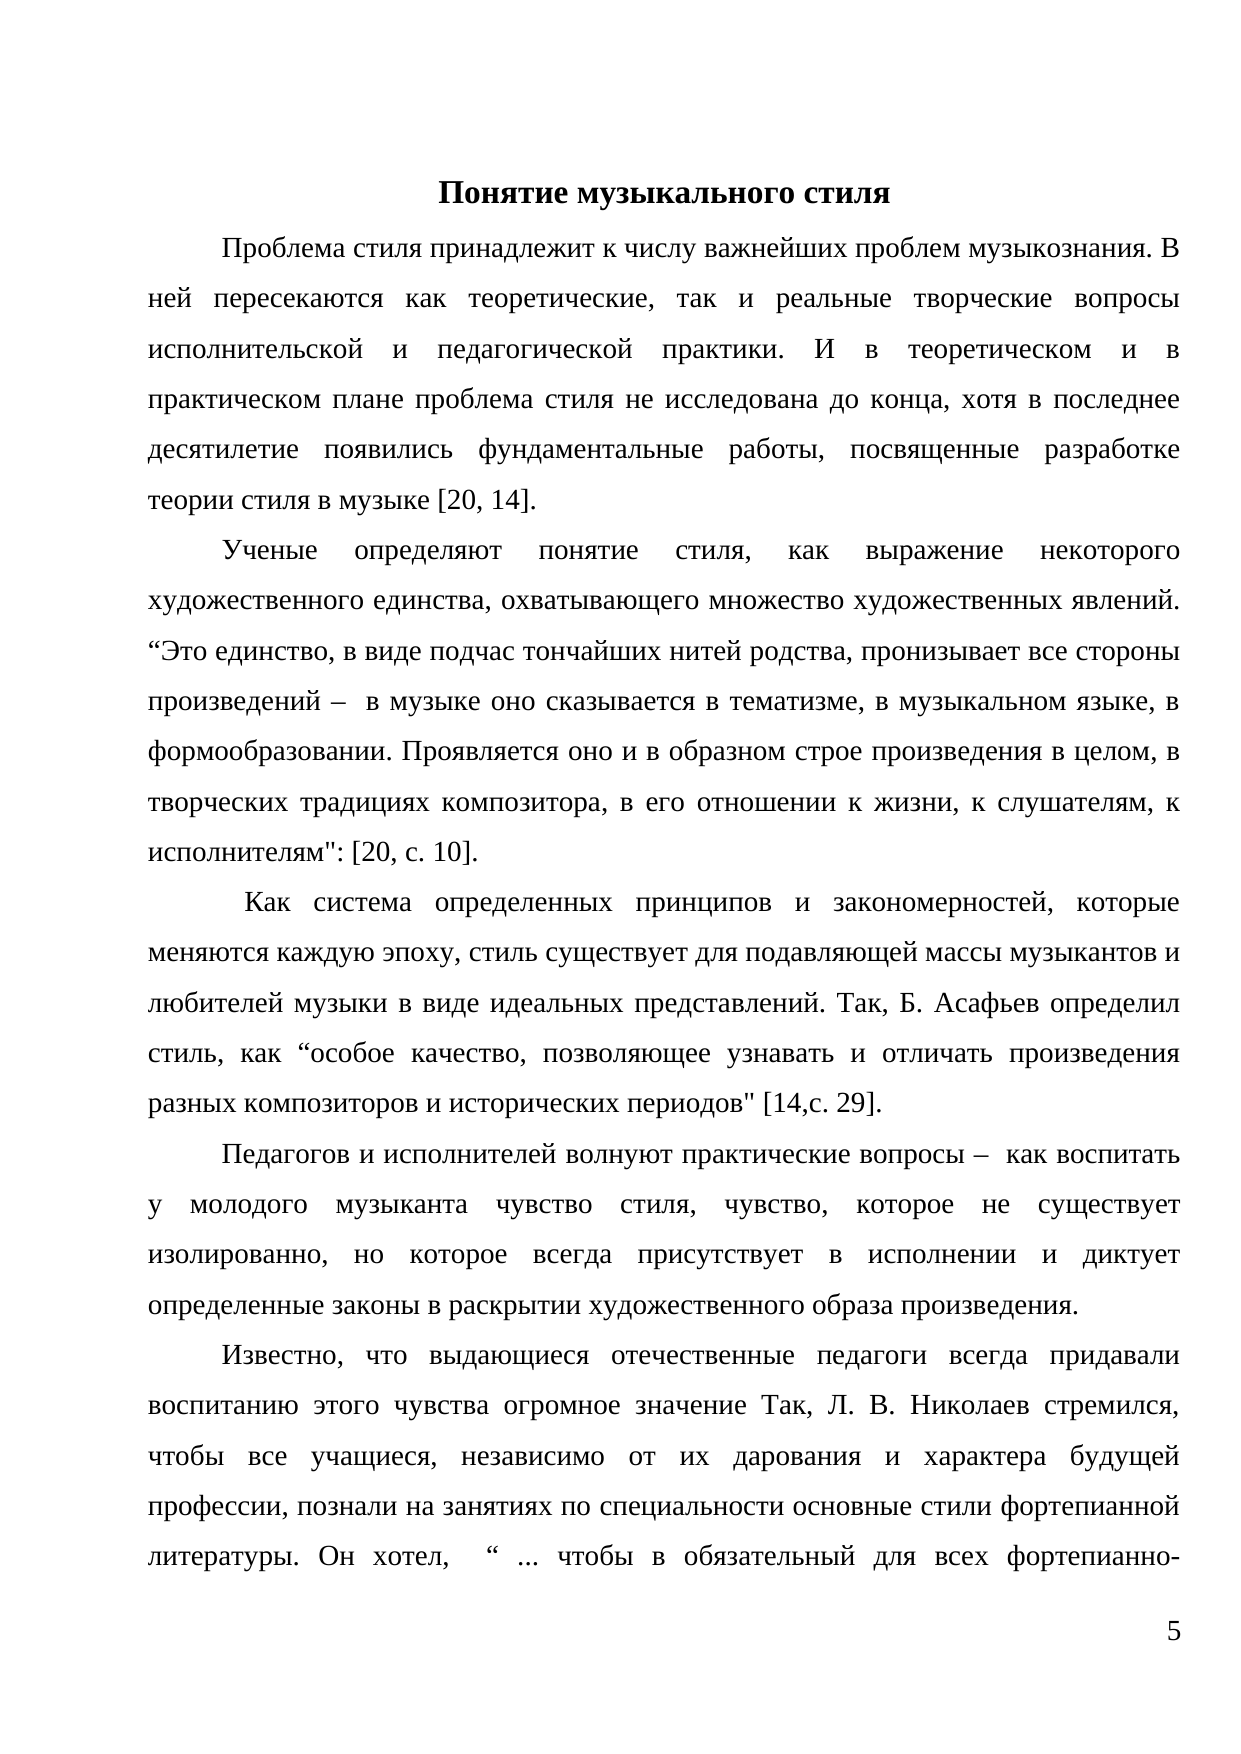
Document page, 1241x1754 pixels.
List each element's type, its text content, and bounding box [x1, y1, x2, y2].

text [148, 1337, 1181, 1572]
text Проблема стиля принадлежит к числу важнейших проблем музыкознания. В ней пересекаются как теоретические, так и реальные творческие вопросы исполнительской и педагогической практики. И в теоретическом и в практическом плане проблема стиля не исследована до конца, хотя в последнее десятилетие появились фундаментальные работы, посвященные разработке теории стиля в музыке [20, 14]. [148, 230, 1181, 515]
subtitle Понятие музыкального стиля [148, 173, 1181, 211]
text Ученые определяют понятие стиля, как выражение некоторого художественного единства, охватывающего множество художественных явлений. “Это единство, в виде подчас тончайших нитей родства, пронизывает все стороны произведений – в музыке оно сказывается в тематизме, в музыкальном языке, в формообразовании. Проявляется оно и в образном строе произведения в целом, в творческих традициях композитора, в его отношении к жизни, к слушателям, к исполнителям": [20, с. 10]. [148, 532, 1181, 867]
text Как система определенных принципов и закономерностей, которые меняются каждую эпоху, стиль существует для подавляющей массы музыкантов и любителей музыки в виде идеальных представлений. Так, Б. Асафьев определил стиль, как “особое качество, позволяющее узнавать и отличать произведения разных композиторов и исторических периодов" [14,с. 29]. [148, 884, 1181, 1119]
text Педагогов и исполнителей волнуют практические вопросы – как воспитать у молодого музыканта чувство стиля, чувство, которое не существует изолированно, но которое всегда присутствует в исполнении и диктует определенные законы в раскрытии художественного образа произведения. [148, 1136, 1181, 1320]
